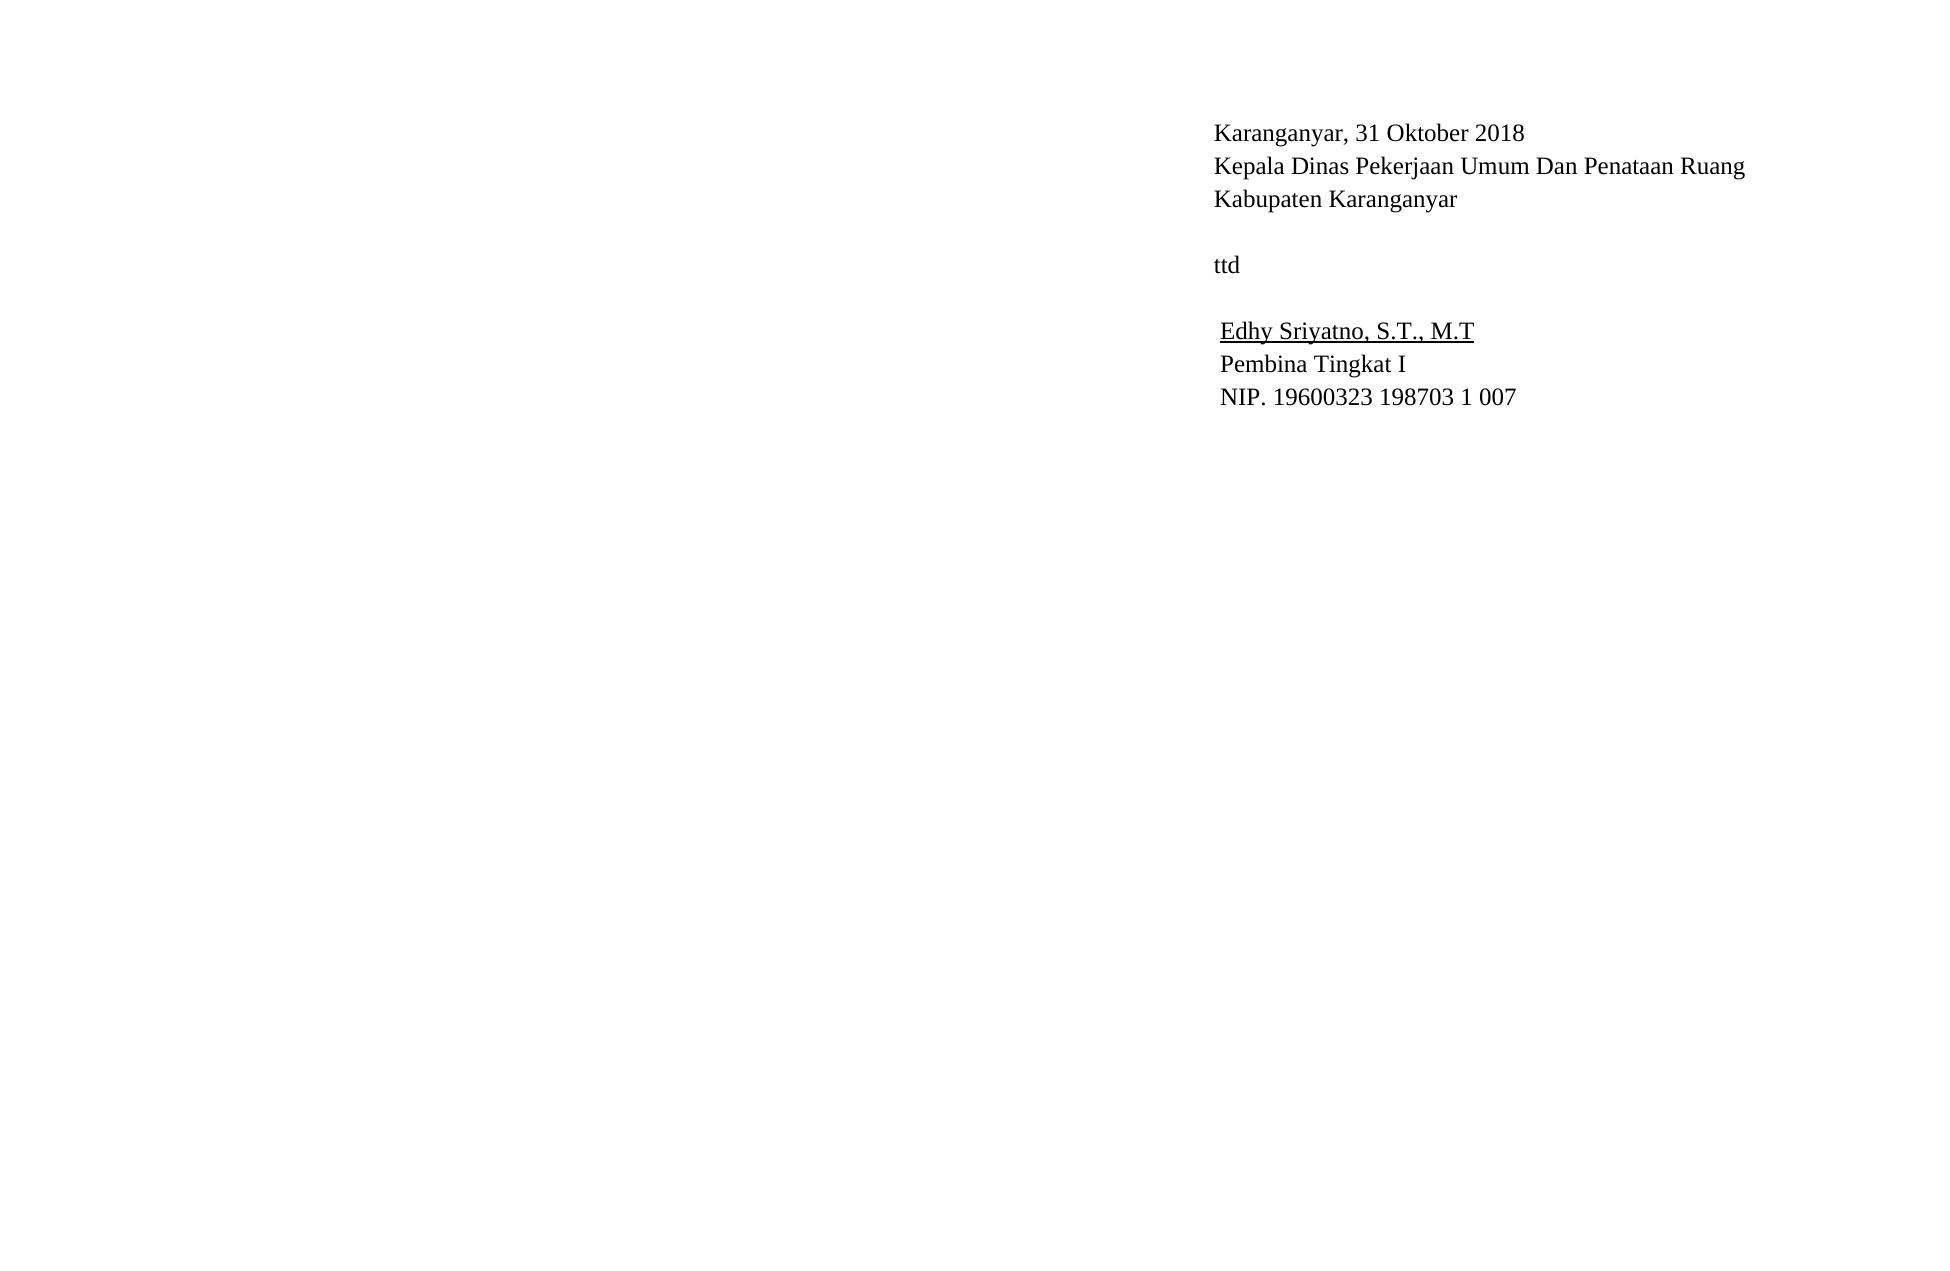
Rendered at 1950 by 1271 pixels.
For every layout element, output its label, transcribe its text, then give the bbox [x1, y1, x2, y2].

text Pembina Tingkat I [1214, 349, 1832, 378]
text Kepala Dinas Pekerjaan Umum Dan Penataan Ruang [1214, 151, 1832, 180]
text Edhy Sriyatno, S.T., M.T [1214, 316, 1832, 345]
text Karanganyar, 31 Oktober 2018 [1214, 118, 1832, 147]
text ttd [1214, 250, 1832, 279]
text Kabupaten Karanganyar [1214, 184, 1832, 213]
text NIP. 19600323 198703 1 007 [1214, 382, 1832, 411]
